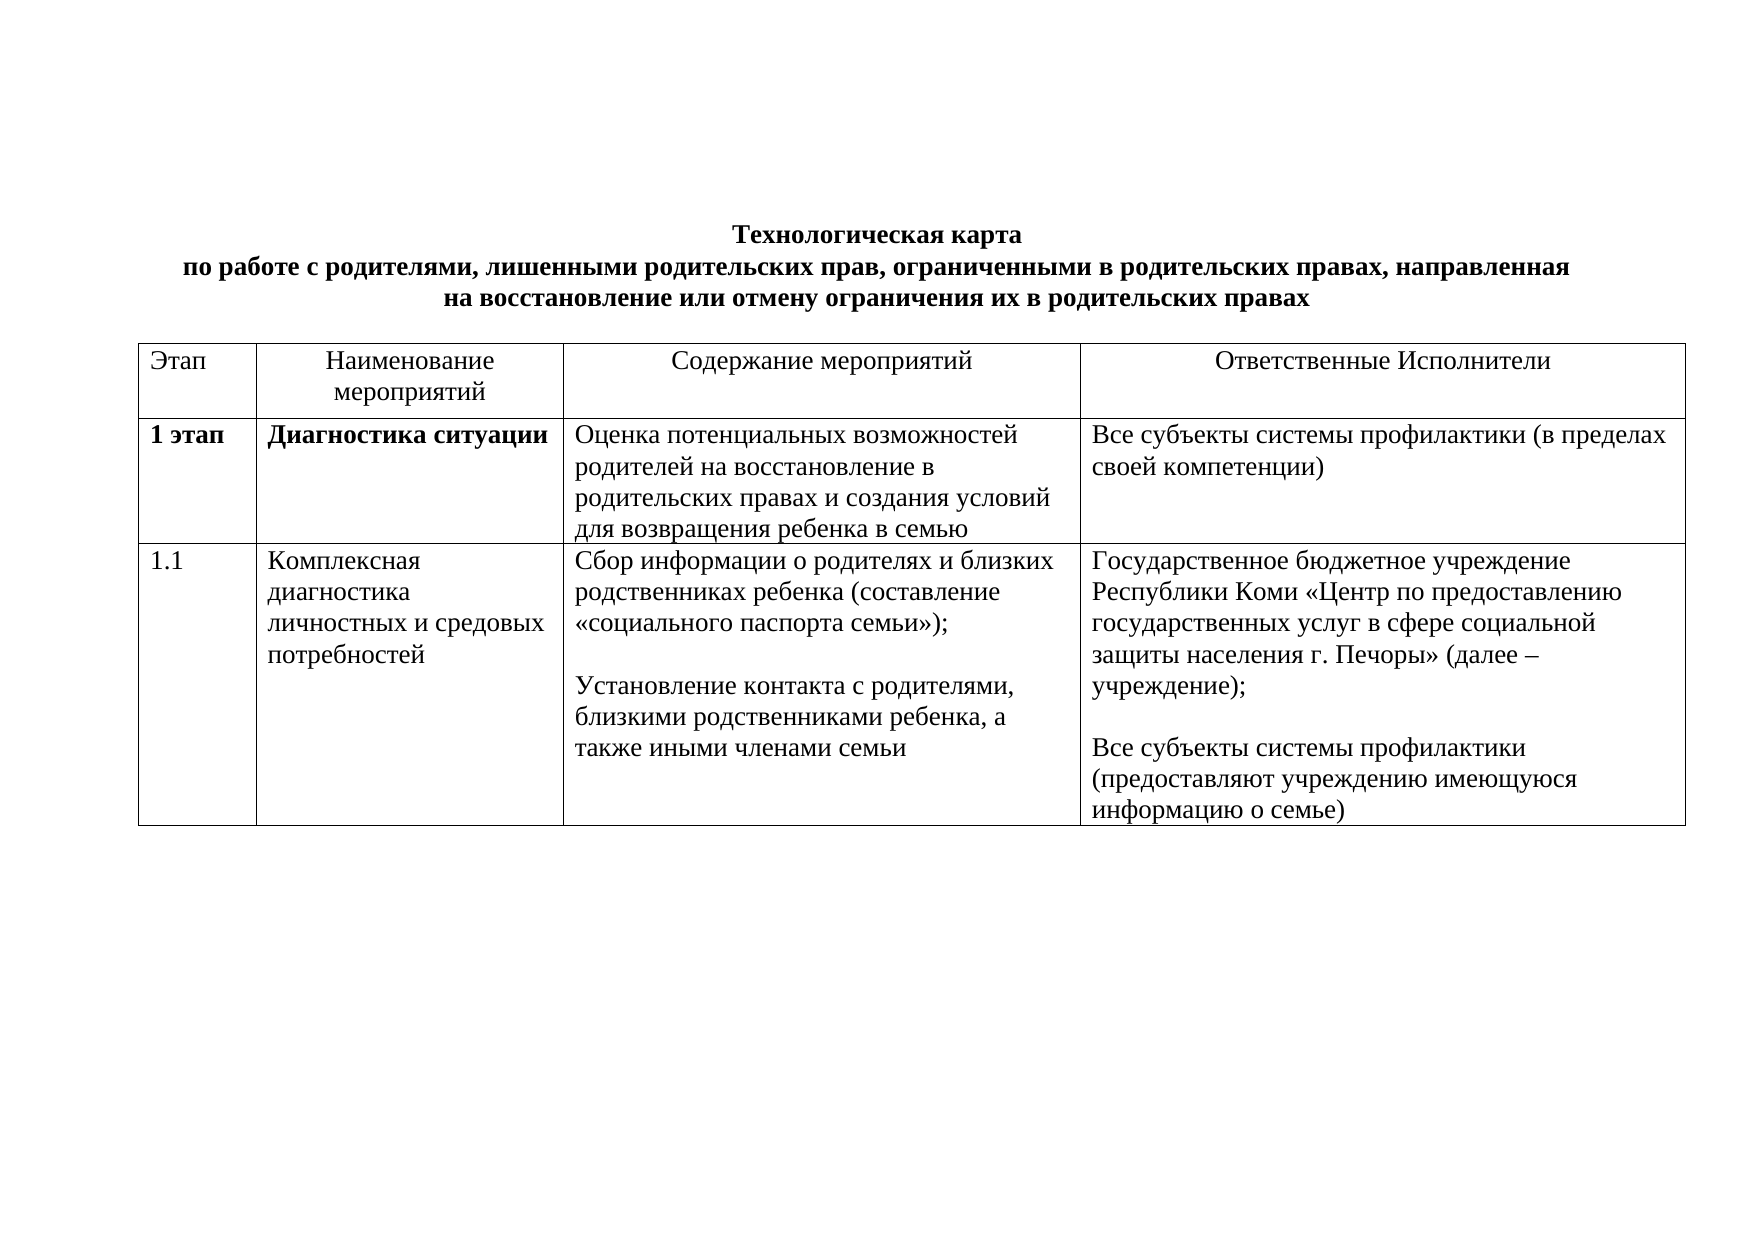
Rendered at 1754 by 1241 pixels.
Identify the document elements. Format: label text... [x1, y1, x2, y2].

table_cell Все субъекты системы профилактики (в пределах своей компетенции) [1081, 419, 1685, 543]
table_cell Сбор информации о родителях и близких родственниках ребенка (составление «социального паспорта семьи»); Установление контакта с родителями, близкими родственниками ребенка, а также иными членами семьи [564, 544, 1080, 824]
table_cell Комплексная диагностика личностных и средовых потребностей [257, 544, 563, 824]
table_cell Диагностика ситуации [257, 419, 563, 543]
table_header Ответственные Исполнители [1081, 344, 1685, 418]
table_cell Государственное бюджетное учреждение Республики Коми «Центр по предоставлению государственных услуг в сфере социальной защиты населения г. Печоры» (далее – учреждение); Все субъекты системы профилактики (предоставляют учреждению имеющуюся информацию о семье) [1081, 544, 1685, 824]
table_cell Оценка потенциальных возможностей родителей на восстановление в родительских правах и создания условий для возвращения ребенка в семью [564, 419, 1080, 543]
table_header Наименование мероприятий [257, 344, 563, 418]
table_header Содержание мероприятий [564, 344, 1080, 418]
text по работе с родителями, лишенными родительских прав, ограниченными в родительских правах, направленная [150, 250, 1604, 281]
table_header Этап [139, 344, 256, 418]
text Технологическая карта [150, 219, 1604, 250]
table_cell 1 этап [139, 419, 256, 543]
text на восстановление или отмену ограничения их в родительских правах [150, 281, 1604, 312]
table_cell 1.1 [139, 544, 256, 824]
